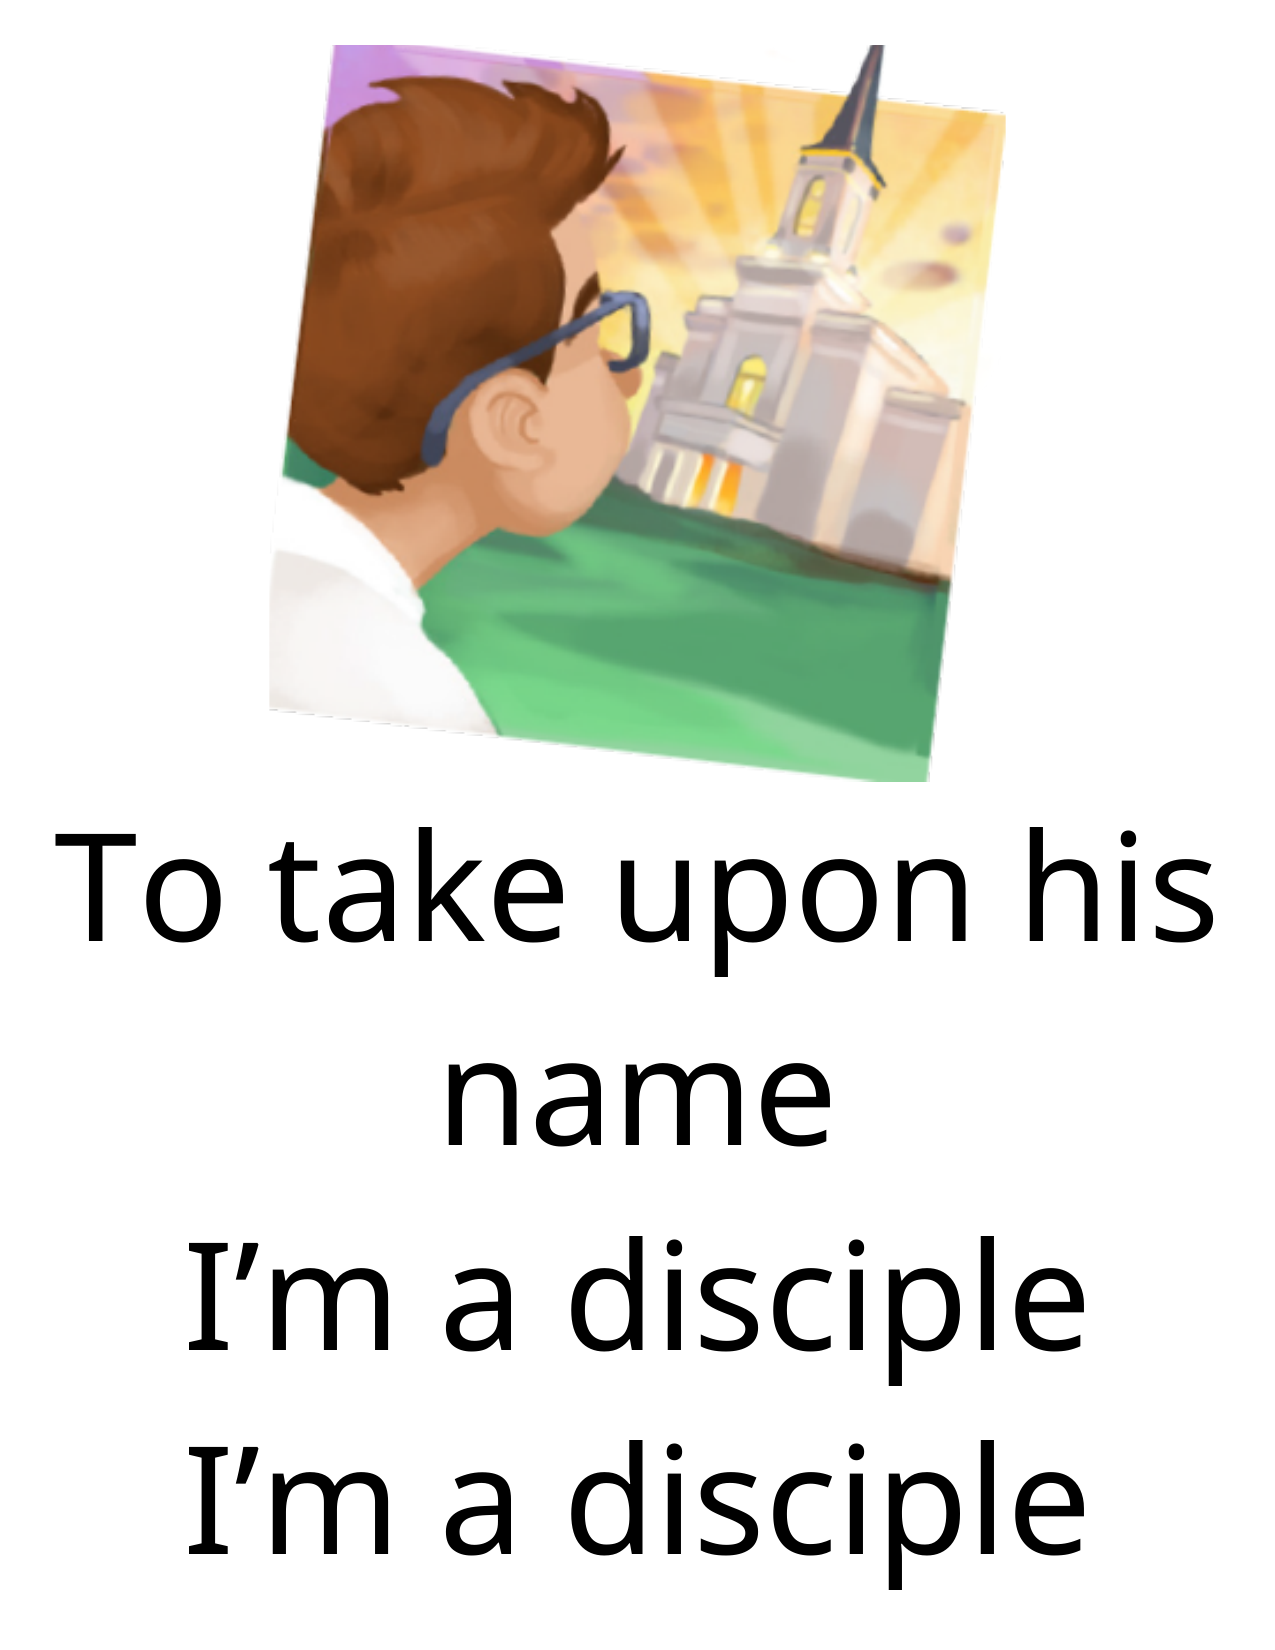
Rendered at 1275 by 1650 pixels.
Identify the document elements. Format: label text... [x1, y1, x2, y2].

text I’m a disciple [45, 1190, 1230, 1394]
picture [269, 45, 1006, 782]
text To take upon his name [45, 781, 1230, 1190]
text I’m a disciple [45, 1394, 1230, 1598]
